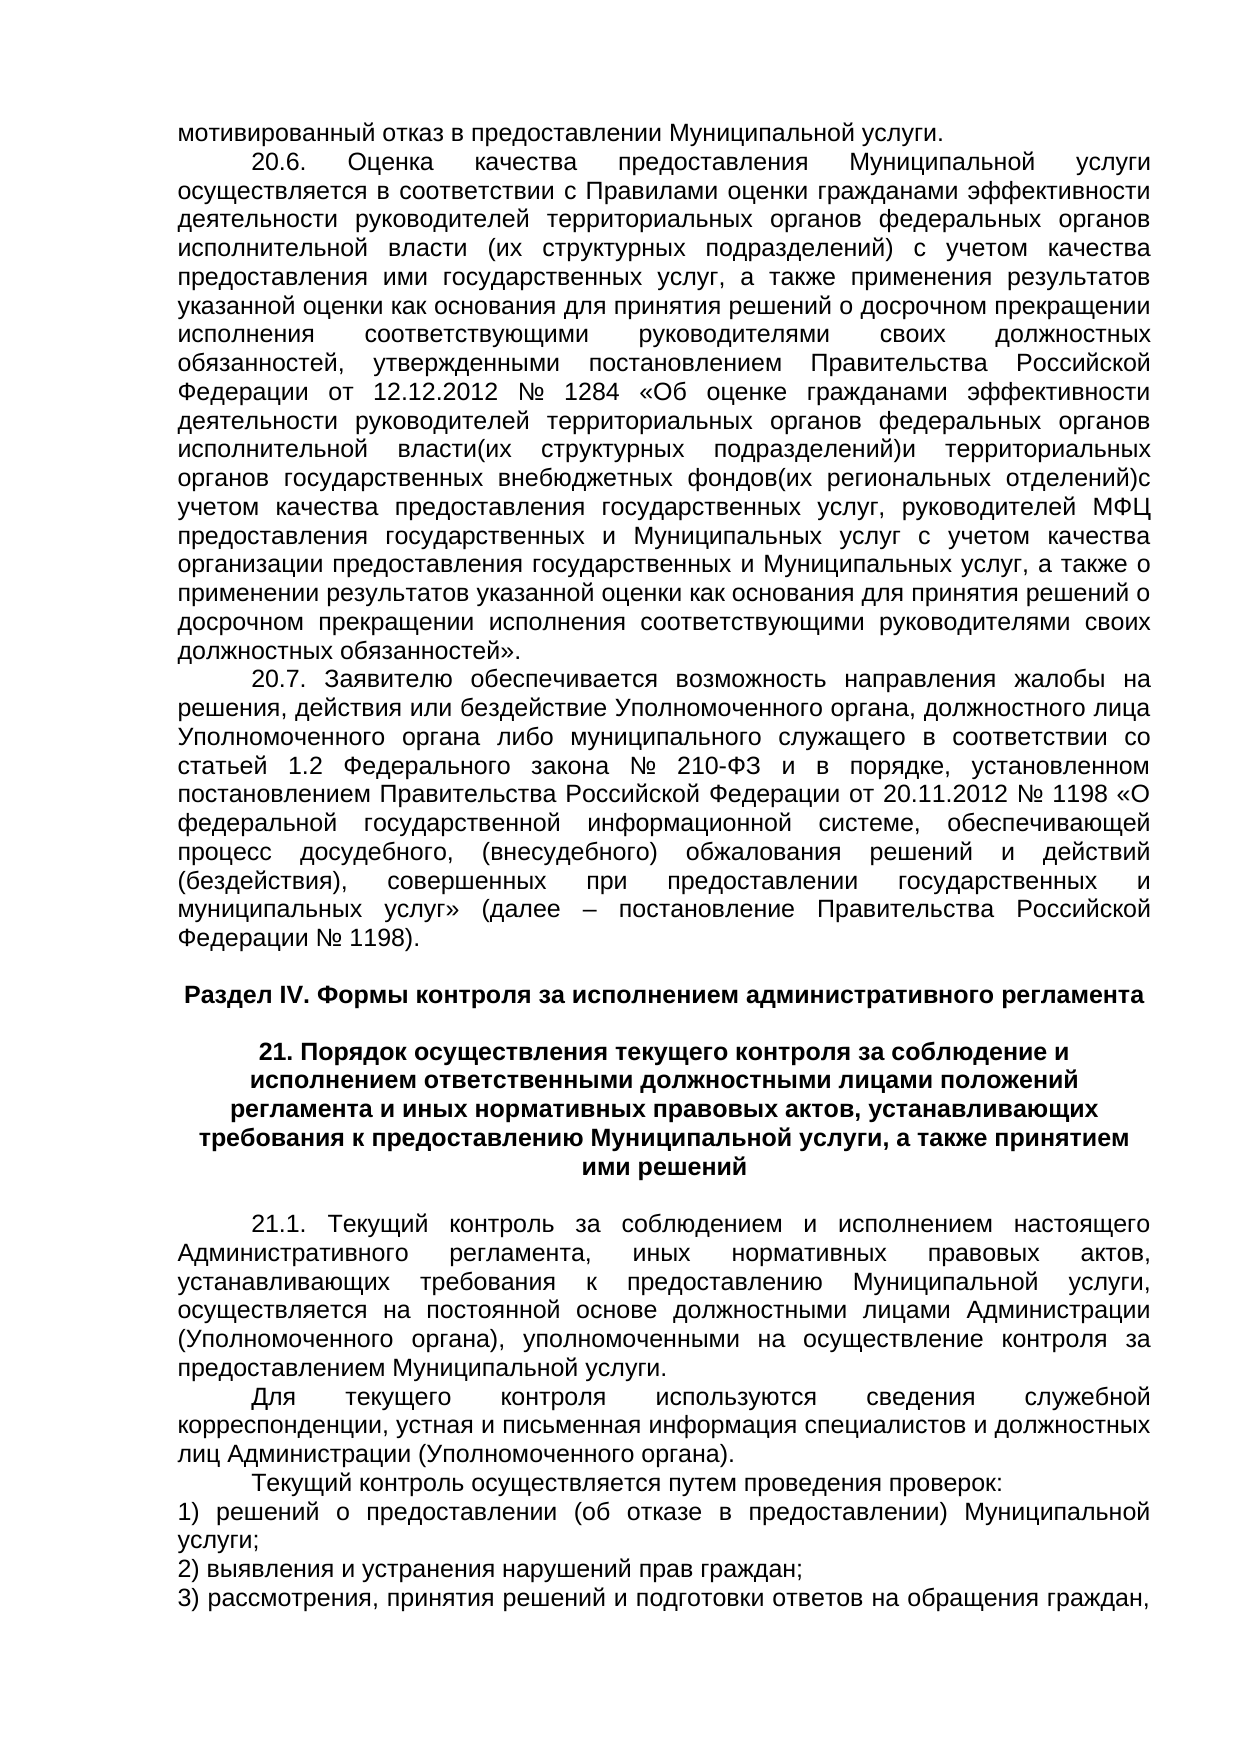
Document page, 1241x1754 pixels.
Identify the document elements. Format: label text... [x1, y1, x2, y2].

text 1) решений о предоставлении (об отказе в предоставлении) Муниципальной услуги; [177, 1497, 1152, 1554]
text Для текущего контроля используются сведения служебной корреспонденции, устная и письменная информация специалистов и должностных лиц Администрации (Уполномоченного органа). [177, 1382, 1152, 1468]
text 20.6. Оценка качества предоставления Муниципальной услуги осуществляется в соответствии с Правилами оценки гражданами эффективности деятельности руководителей территориальных органов федеральных органов исполнительной власти (их структурных подразделений) с учетом качества предоставления ими государственных услуг, а также применения результатов указанной оценки как основания для принятия решений о досрочном прекращении исполнения соответствующими руководителями своих должностных обязанностей, утвержденными постановлением Правительства Российской Федерации от 12.12.2012 № 1284 «Об оценке гражданами эффективности деятельности руководителей территориальных органов федеральных органов исполнительной власти(их структурных подразделений)и территориальных органов государственных внебюджетных фондов(их региональных отделений)с учетом качества предоставления государственных услуг, руководителей МФЦ предоставления государственных и Муниципальных услуг с учетом качества организации предоставления государственных и Муниципальных услуг, а также о применении результатов указанной оценки как основания для принятия решений о досрочном прекращении исполнения соответствующими руководителями своих должностных обязанностей». [177, 147, 1152, 664]
text 21.1. Текущий контроль за соблюдением и исполнением настоящего Административного регламента, иных нормативных правовых актов, устанавливающих требования к предоставлению Муниципальной услуги, осуществляется на постоянной основе должностными лицами Администрации (Уполномоченного органа), уполномоченными на осуществление контроля за предоставлением Муниципальной услуги. [177, 1209, 1152, 1382]
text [177, 1583, 1152, 1612]
text Раздел IV. Формы контроля за исполнением административного регламента [177, 980, 1152, 1009]
text 2) выявления и устранения нарушений прав граждан; [177, 1554, 1152, 1583]
text 20.7. Заявителю обеспечивается возможность направления жалобы на решения, действия или бездействие Уполномоченного органа, должностного лица Уполномоченного органа либо муниципального служащего в соответствии со статьей 1.2 Федерального закона № 210-ФЗ и в порядке, установленном постановлением Правительства Российской Федерации от 20.11.2012 № 1198 «О федеральной государственной информационной системе, обеспечивающей процесс досудебного, (внесудебного) обжалования решений и действий (бездействия), совершенных при предоставлении государственных и муниципальных услуг» (далее – постановление Правительства Российской Федерации № 1198). [177, 664, 1152, 952]
text 21. Порядок осуществления текущего контроля за соблюдение и исполнением ответственными должностными лицами положений регламента и иных нормативных правовых актов, устанавливающих требования к предоставлению Муниципальной услуги, а также принятием ими решений [177, 1037, 1152, 1180]
text Текущий контроль осуществляется путем проведения проверок: [177, 1468, 1152, 1497]
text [177, 118, 1152, 147]
